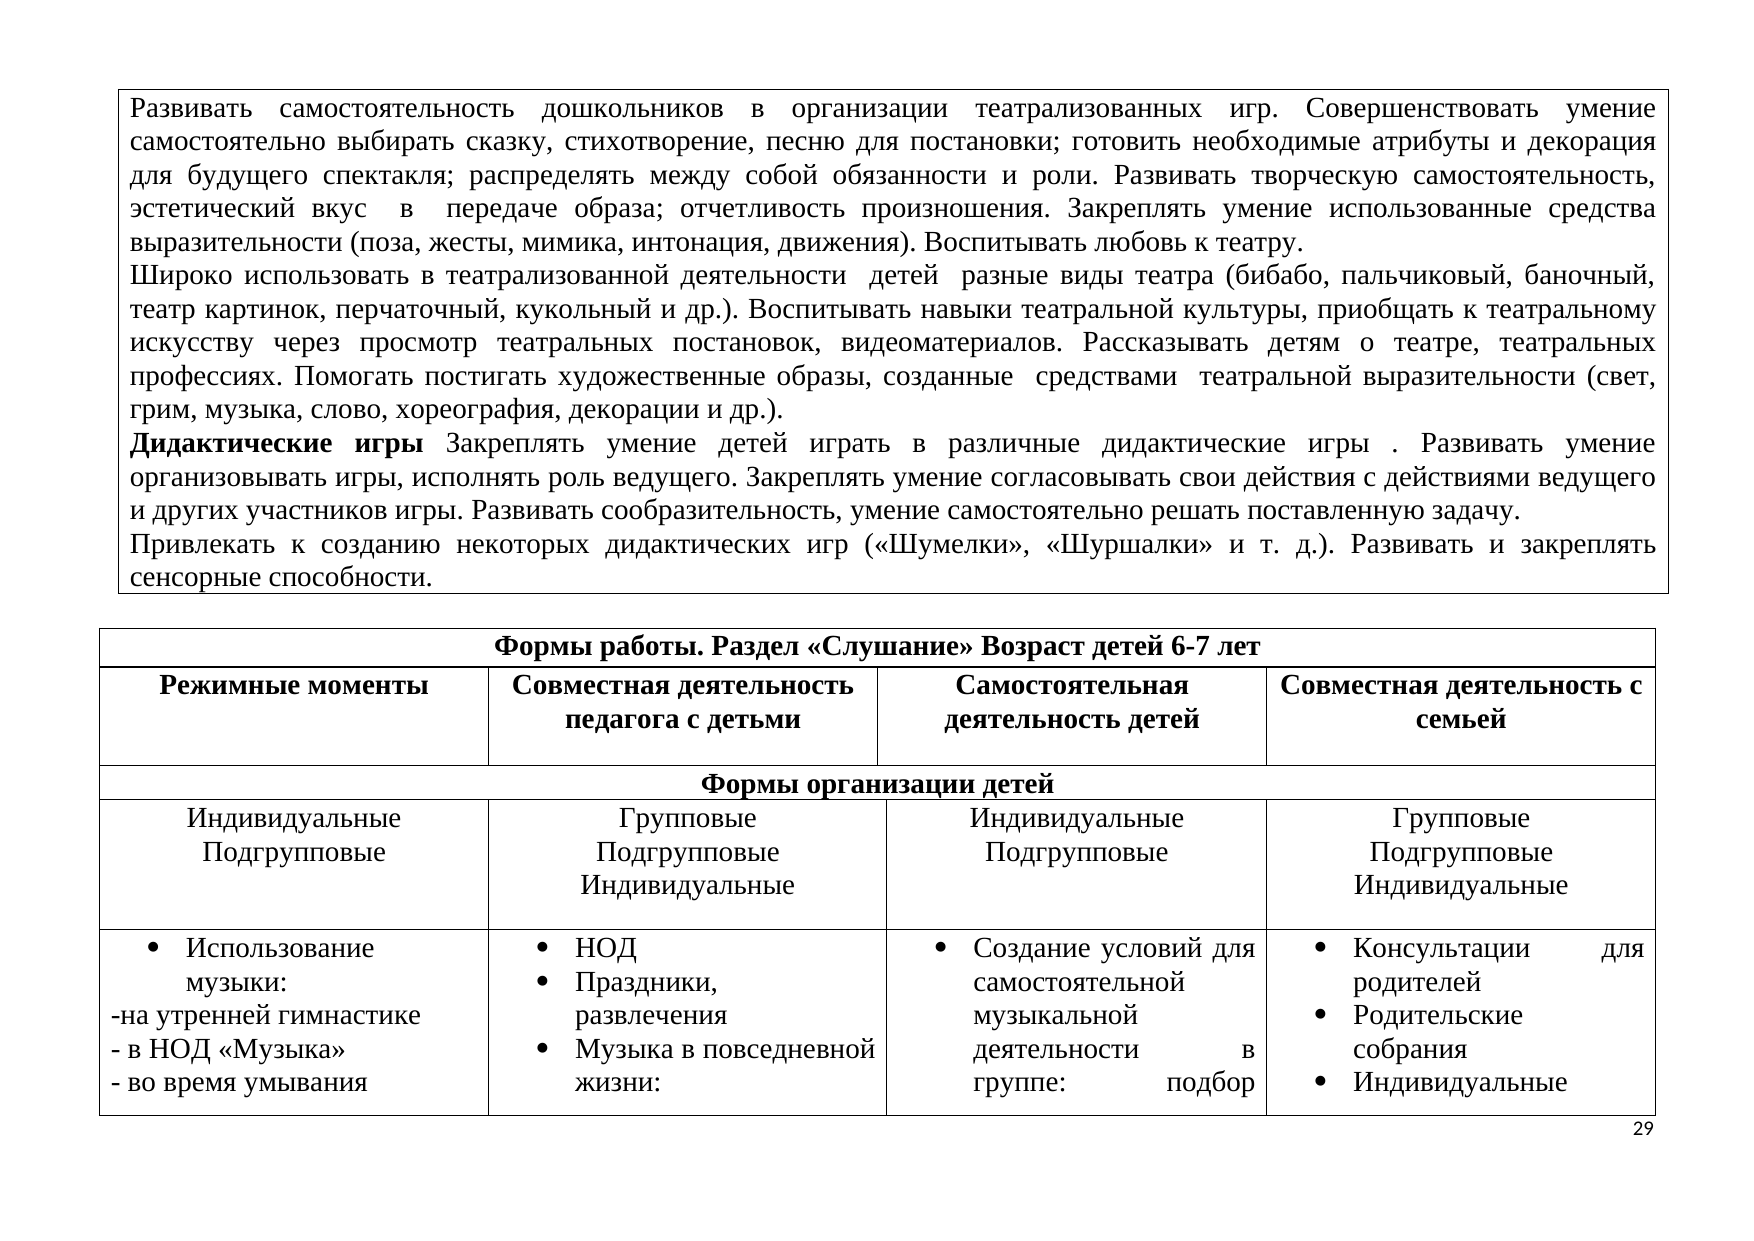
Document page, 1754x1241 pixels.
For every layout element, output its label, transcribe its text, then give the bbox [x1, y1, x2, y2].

table_cell Развивать самостоятельность дошкольников в организации театрализованных игр. Совершенствовать умение самостоятельно выбирать сказку, стихотворение, песню для постановки; готовить необходимые атрибуты и декорация для будущего спектакля; распределять между собой обязанности и роли. Развивать творческую самостоятельность, эстетический вкус в передаче образа; отчетливость произношения. Закреплять умение использованные средства выразительности (поза, жесты, мимика, интонация, движения). Воспитывать любовь к театру. Широко использовать в театрализованной деятельности детей разные виды театра (бибабо, пальчиковый, баночный, театр картинок, перчаточный, кукольный и др.). Воспитывать навыки театральной культуры, приобщать к театральному искусству через просмотр театральных постановок, видеоматериалов. Рассказывать детям о театре, театральных профессиях. Помогать постигать художественные образы, созданные средствами театральной выразительности (свет, грим, музыка, слово, хореография, декорации и др.). Дидактические игры Закреплять умение детей играть в различные дидактические игры . Развивать умение организовывать игры, исполнять роль ведущего. Закреплять умение согласовывать свои действия с действиями ведущего и других участников игры. Развивать сообразительность, умение самостоятельно решать поставленную задачу. Привлекать к созданию некоторых дидактических игр («Шумелки», «Шуршалки» и т. д.). Развивать и закреплять сенсорные способности. [119, 90, 1668, 593]
table_cell Групповые Подгрупповые Индивидуальные [489, 800, 886, 929]
table_cell Совместная деятельность педагога с детьми [489, 668, 877, 765]
table_cell Индивидуальные Подгрупповые [100, 800, 488, 929]
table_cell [489, 930, 886, 1114]
table_cell Формы организации детей [100, 766, 1655, 799]
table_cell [1267, 930, 1655, 1114]
table_cell Самостоятельная деятельность детей [878, 668, 1266, 765]
table_cell Групповые Подгрупповые Индивидуальные [1267, 800, 1655, 929]
table_cell Совместная деятельность с семьей [1267, 668, 1655, 765]
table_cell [887, 930, 1266, 1114]
table_cell Индивидуальные Подгрупповые [887, 800, 1266, 929]
table_cell Режимные моменты [100, 668, 488, 765]
table_header Формы работы. Раздел «Слушание» Возраст детей 6-7 лет [100, 629, 1655, 666]
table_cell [100, 930, 488, 1114]
